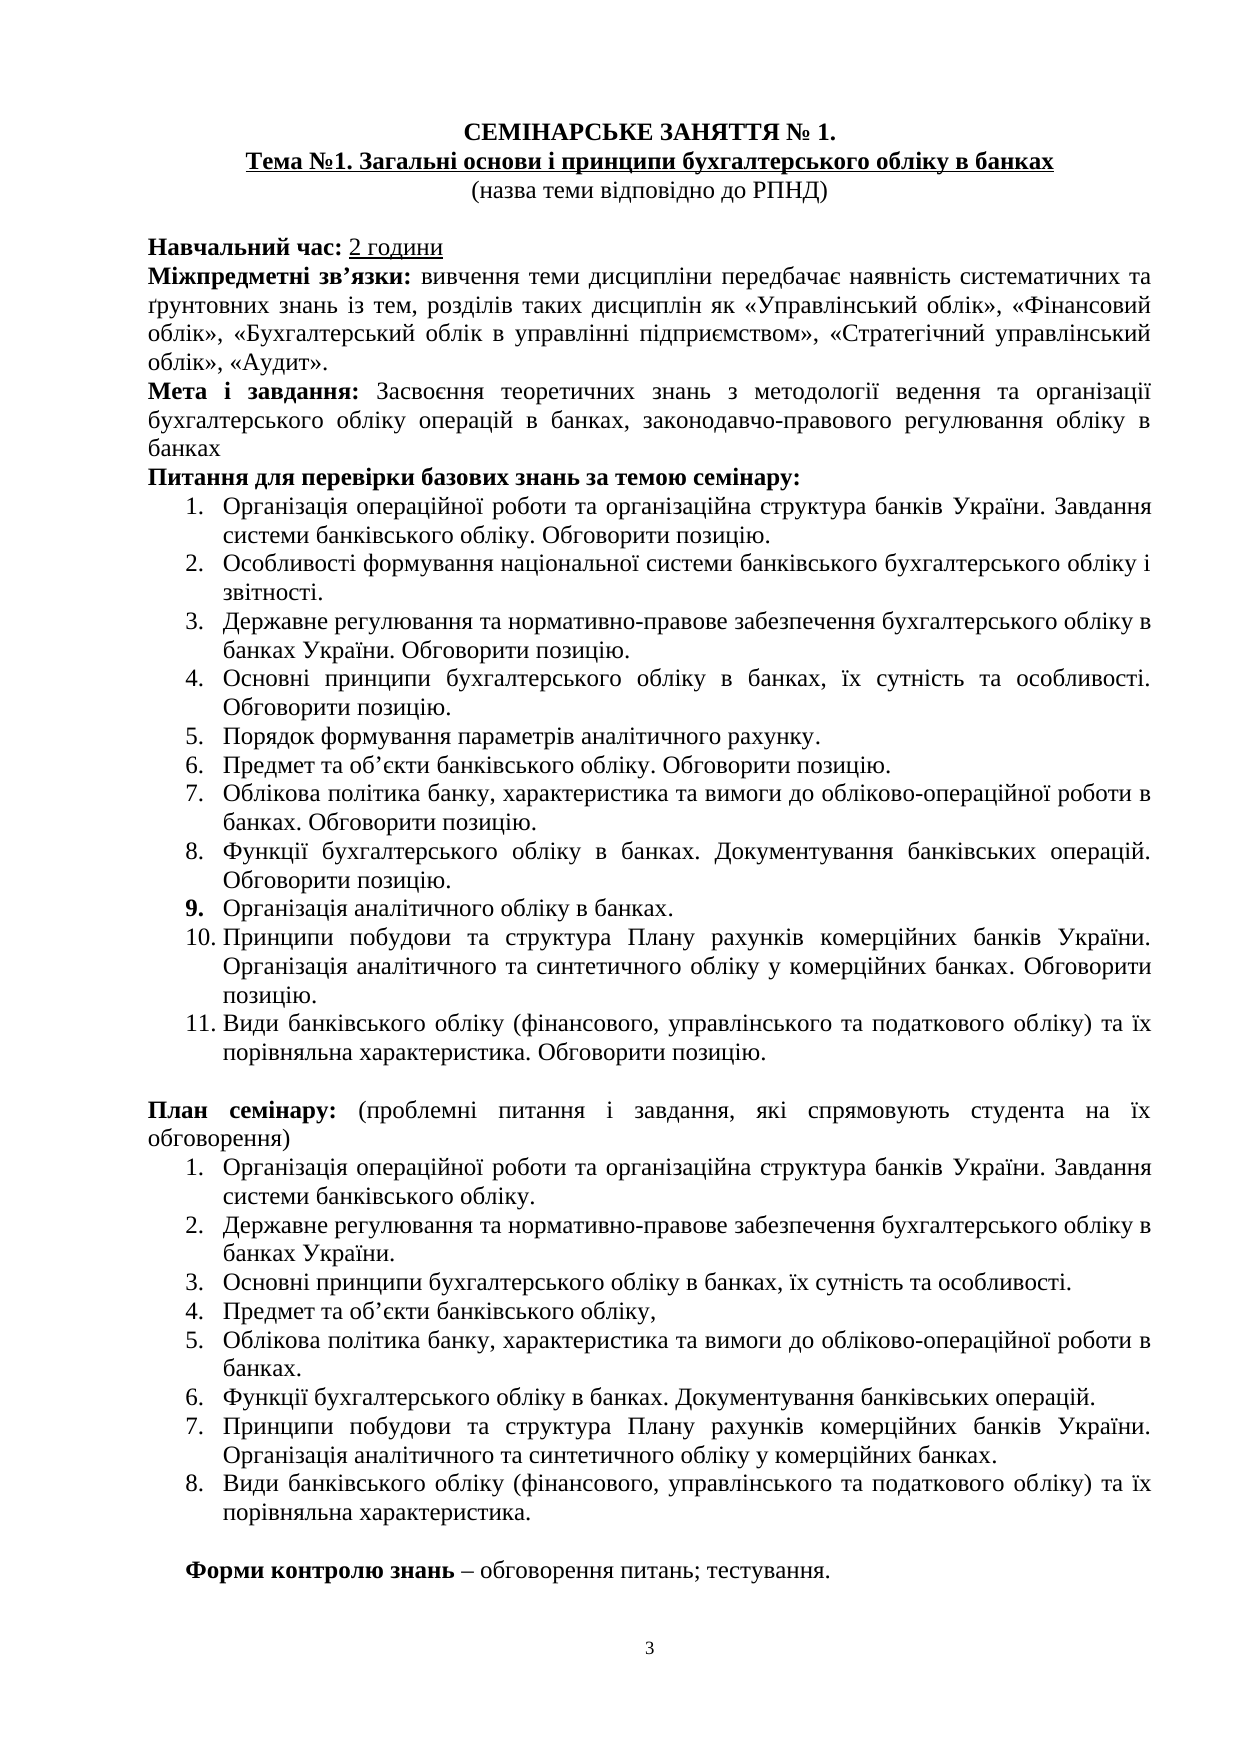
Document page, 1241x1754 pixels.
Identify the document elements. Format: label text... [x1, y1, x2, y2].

text СЕМІНАРСЬКЕ ЗАНЯТТЯ № 1. [148, 117, 1152, 146]
text План семінару: (проблемні питання і завдання, які спрямовують студента на їх обговорення) [148, 1095, 1152, 1152]
list Державне регулювання та нормативно-правове забезпечення бухгалтерського обліку в банках України. [185, 1210, 1152, 1267]
text Питання для перевірки базових знань за темою семінару: [148, 462, 1152, 491]
text (назва теми відповідно до РПНД) [148, 175, 1152, 203]
list Організація операційної роботи та організаційна структура банків України. Завдання системи банківського обліку. [185, 1152, 1152, 1210]
list Види банківського обліку (фінансового, управлінського та податкового обліку) та їх порівняльна характеристика. [185, 1468, 1152, 1526]
list Види банківського обліку (фінансового, управлінського та податкового обліку) та їх порівняльна характеристика. Обговорити позицію. [185, 1008, 1152, 1066]
text Мета і завдання: Засвоєння теоретичних знань з методології ведення та організації бухгалтерського обліку операцій в банках, законодавчо-правового регулювання обліку в банках [148, 376, 1152, 462]
list Організація операційної роботи та організаційна структура банків України. Завдання системи банківського обліку. Обговорити позицію. [185, 491, 1152, 548]
list Функції бухгалтерського обліку в банках. Документування банківських операцій. [185, 1382, 1152, 1411]
list Основні принципи бухгалтерського обліку в банках, їх сутність та особливості. [185, 1267, 1152, 1296]
list Державне регулювання та нормативно-правове забезпечення бухгалтерського обліку в банках України. Обговорити позицію. [185, 606, 1152, 663]
list Принципи побудови та структура Плану рахунків комерційних банків України. Організація аналітичного та синтетичного обліку у комерційних банках. [185, 1411, 1152, 1468]
text Міжпредметні зв’язки: вивчення теми дисципліни передбачає наявність систематичних та ґрунтовних знань із тем, розділів таких дисциплін як «Управлінський облік», «Фінансовий облік», «Бухгалтерський облік в управлінні підприємством», «Стратегічний управлінський облік», «Аудит». [148, 261, 1152, 376]
list Принципи побудови та структура Плану рахунків комерційних банків України. Організація аналітичного та синтетичного обліку у комерційних банках. Обговорити позицію. [185, 922, 1152, 1008]
text Форми контролю знань – обговорення питань; тестування. [185, 1555, 1152, 1583]
list Порядок формування параметрів аналітичного рахунку. [185, 721, 1152, 750]
text Тема №1. Загальні основи і принципи бухгалтерського обліку в банках [148, 146, 1152, 175]
list Предмет та об’єкти банківського обліку, [185, 1296, 1152, 1325]
list Облікова політика банку, характеристика та вимоги до обліково-операційної роботи в банках. Обговорити позицію. [185, 778, 1152, 836]
list Облікова політика банку, характеристика та вимоги до обліково-операційної роботи в банках. [185, 1325, 1152, 1382]
list Основні принципи бухгалтерського обліку в банках, їх сутність та особливості. Обговорити позицію. [185, 663, 1152, 721]
text Навчальний час: 2 години [148, 232, 1152, 261]
list Організація аналітичного обліку в банках. [185, 893, 1152, 922]
list Особливості формування національної системи банківського бухгалтерського обліку і звітності. [185, 548, 1152, 606]
list Предмет та об’єкти банківського обліку. Обговорити позицію. [185, 750, 1152, 778]
list Функції бухгалтерського обліку в банках. Документування банківських операцій. Обговорити позицію. [185, 836, 1152, 893]
